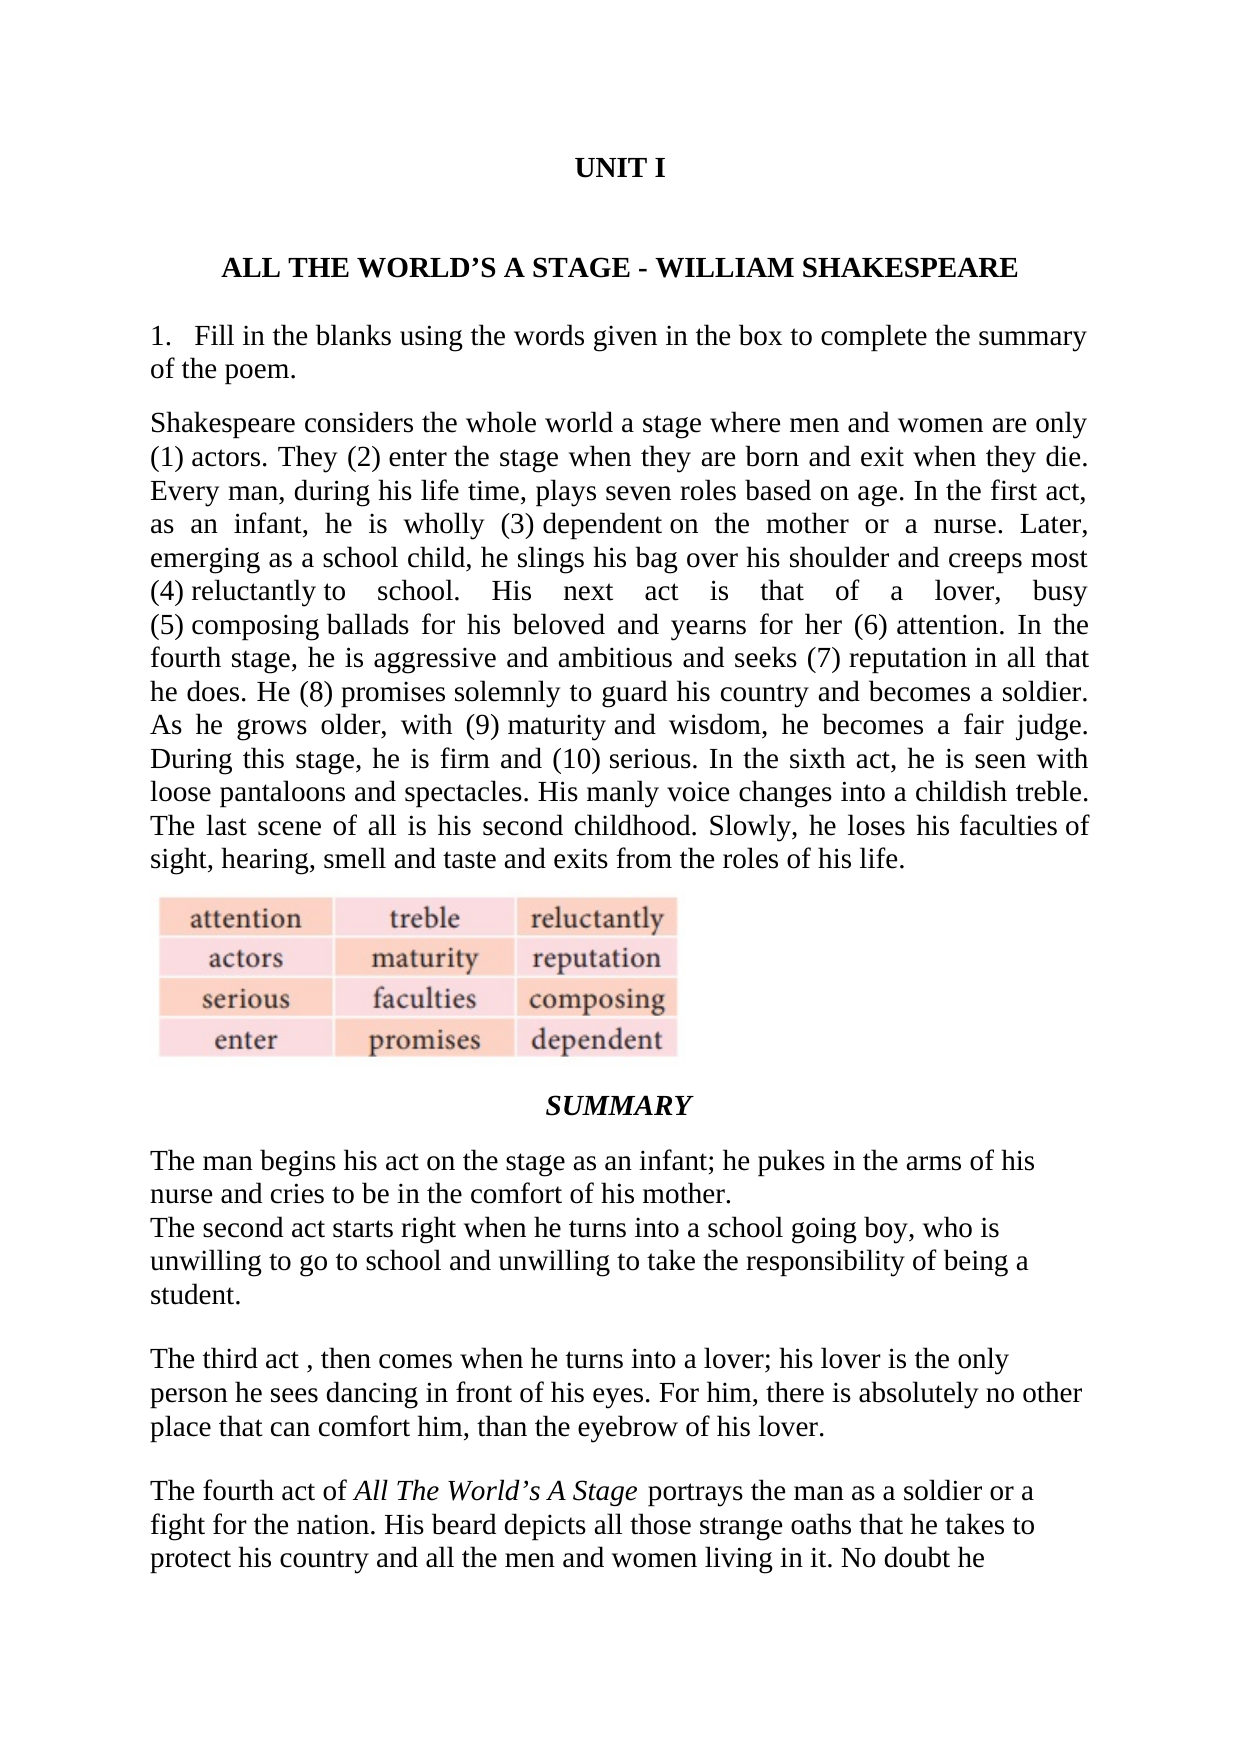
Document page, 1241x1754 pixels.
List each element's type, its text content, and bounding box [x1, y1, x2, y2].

text The third act , then comes when he turns into a lover; his lover is the only person he sees dancing in front of his eyes. For him, there is absolutely no other place that can comfort him, than the eyebrow of his lover. [150, 1342, 1090, 1442]
text SUMMARY [150, 1088, 1089, 1122]
text Shakespeare considers the whole world a stage where men and women are only (1) actors. They (2) enter the stage when they are born and exit when they die. Every man, during his life time, plays seven roles based on age. In the first act, as an infant, he is wholly (3) dependent on the mother or a nurse. Later, emerging as a school child, he slings his bag over his shoulder and creeps most (4) reluctantly to school. His next act is that of a lover, busy (5) composing ballads for his beloved and yearns for her (6) attention. In the fourth stage, he is aggressive and ambitious and seeks (7) reputation in all that he does. He (8) promises solemnly to guard his country and becomes a soldier. As he grows older, with (9) maturity and wisdom, he becomes a fair judge. During this stage, he is firm and (10) serious. In the sixth act, he is seen with loose pantaloons and spectacles. His manly voice changes into a childish treble. The last scene of all is his second childhood. Slowly, he loses his faculties of sight, hearing, smell and taste and exits from the roles of his life. [150, 406, 1089, 875]
text The man begins his act on the stage as an infant; he pukes in the arms of his nurse and cries to be in the comfort of his mother. The second act starts right when he turns into a school going boy, who is unwilling to go to school and unwilling to take the responsibility of being a student. [150, 1143, 1090, 1310]
text ALL THE WORLD’S A STAGE - WILLIAM SHAKESPEARE [150, 251, 1090, 284]
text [150, 1473, 1090, 1574]
text UNIT I [150, 150, 1090, 183]
picture [150, 890, 686, 1068]
text 1. Fill in the blanks using the words given in the box to complete the summary of the poem. [150, 318, 1089, 385]
